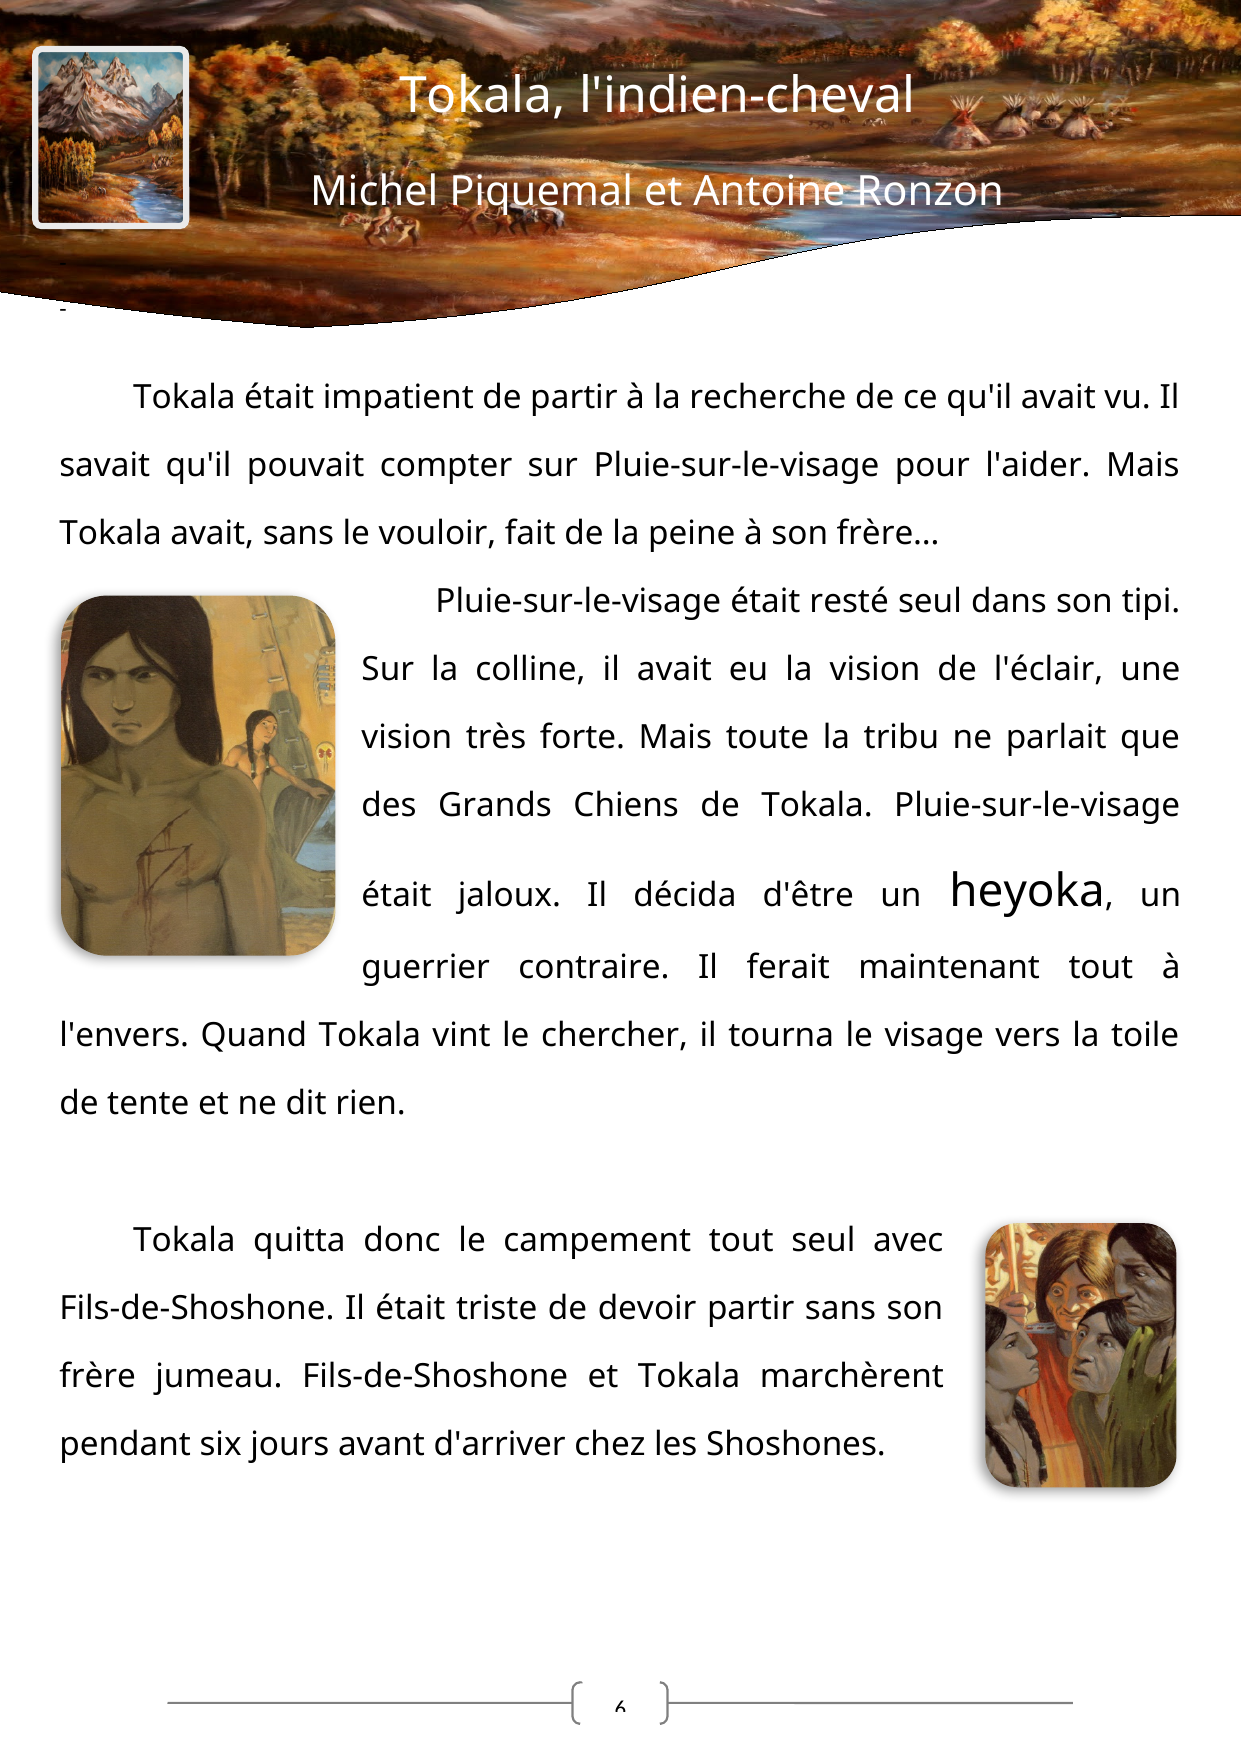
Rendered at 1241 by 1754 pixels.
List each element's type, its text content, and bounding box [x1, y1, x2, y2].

picture [39, 53, 183, 222]
text Tokala était impatient de partir à la recherche de ce qu'il avait vu. Il savait qu'il pouvait compter sur Pluie-sur-le-visage pour l'aider. Mais Tokala avait, sans le vouloir, fait de la peine à son frère… [59, 372, 1181, 554]
picture [0, 0, 1241, 327]
text Pluie-sur-le-visage était resté seul dans son tipi. Sur la colline, il avait eu la vision de l'éclair, une vision très forte. Mais toute la tribu ne parlait que des Grands Chiens de Tokala. Pluie-sur-le-visage était jaloux. Il décida d'être un heyoka, un guerrier contraire. Il ferait maintenant tout à l'envers. Quand Tokala vint le chercher, il tourna le visage vers la toile de tente et ne dit rien. [59, 577, 1181, 1124]
text Tokala, l'indien-cheval [190, 59, 1181, 127]
picture [985, 1223, 1177, 1488]
text Tokala quitta donc le campement tout seul avec Fils-de-Shoshone. Il était triste de devoir partir sans son frère jumeau. Fils-de-Shoshone et Tokala marchèrent pendant six jours avant d'arriver chez les Shoshones. [59, 1215, 1181, 1465]
picture [61, 595, 336, 956]
text Michel Piquemal et Antoine Ronzon [190, 161, 1181, 218]
